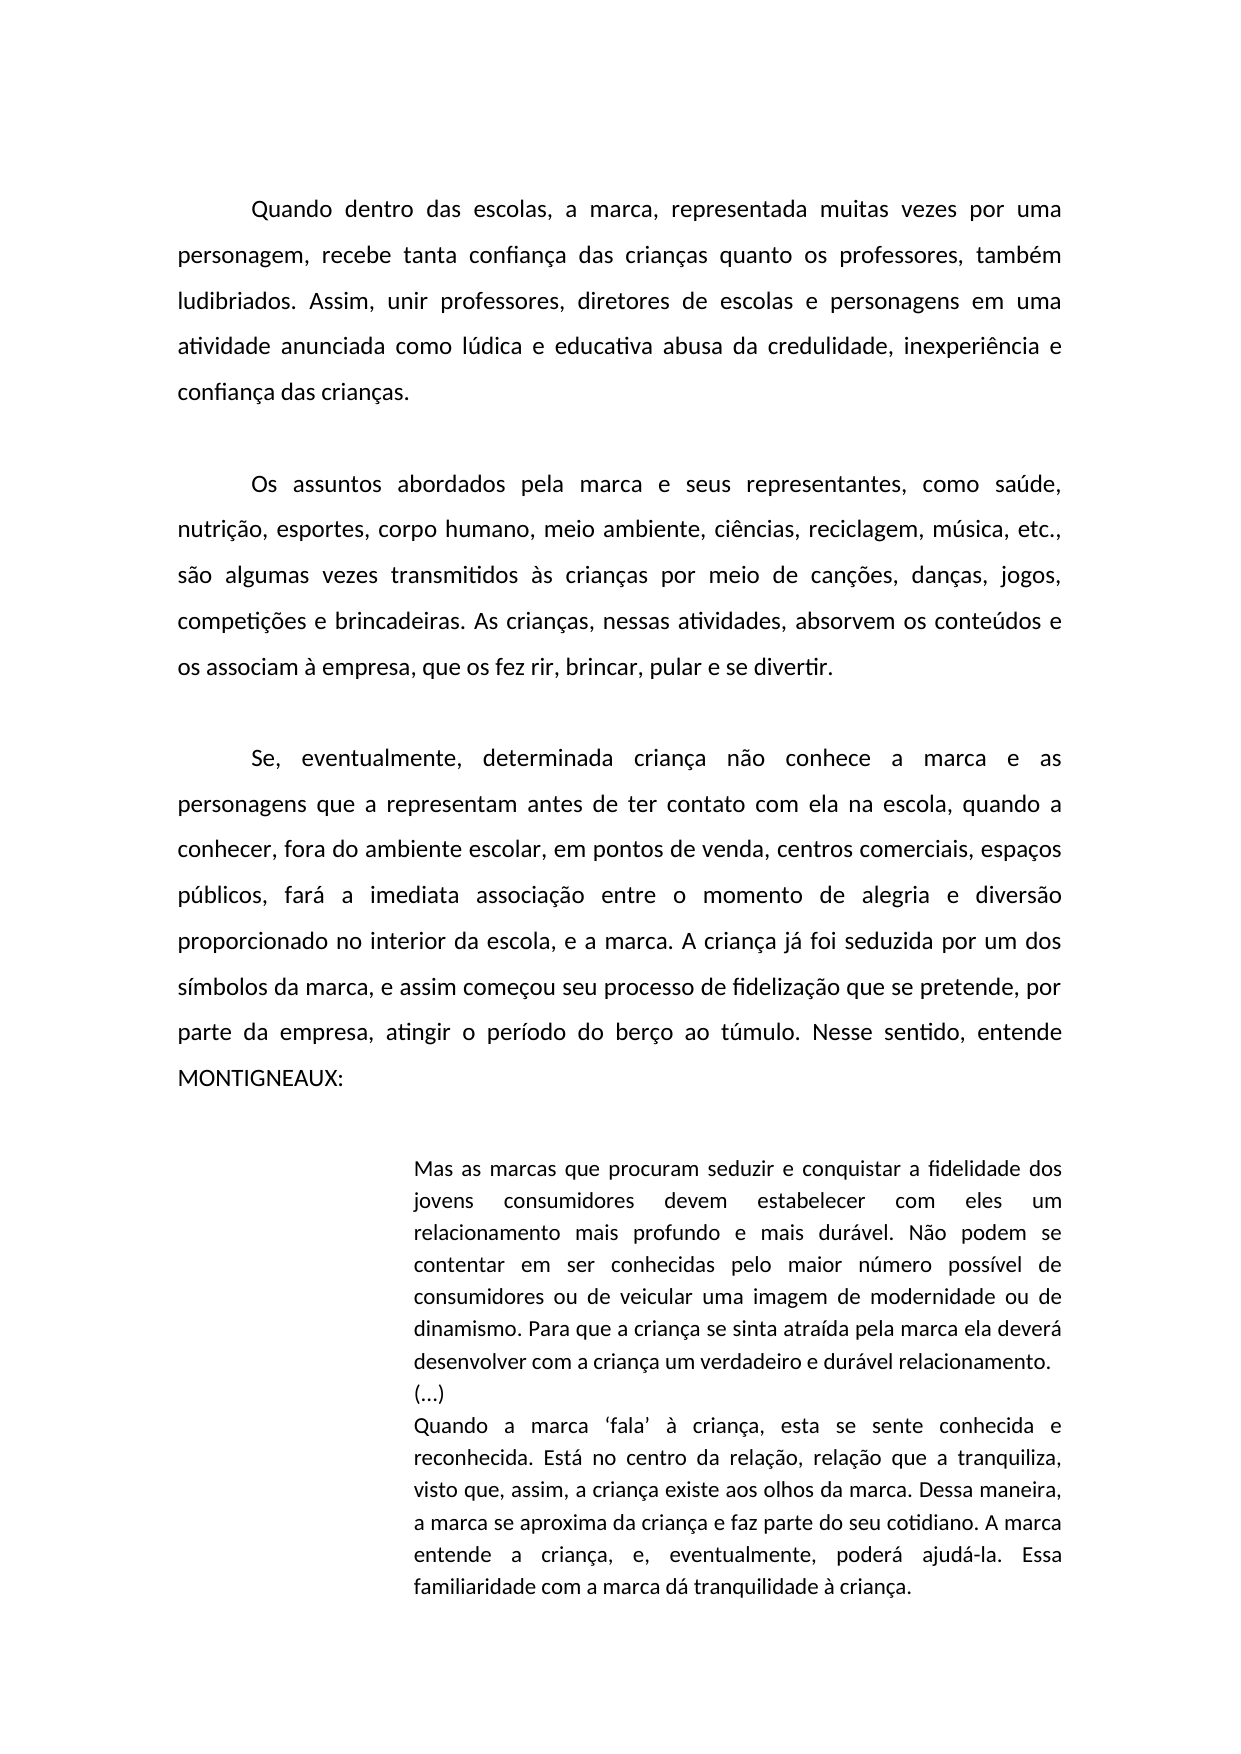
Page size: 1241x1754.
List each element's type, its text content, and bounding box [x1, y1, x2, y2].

text Se, eventualmente, determinada criança não conhece a marca e as personagens que a representam antes de ter contato com ela na escola, quando a conhecer, fora do ambiente escolar, em pontos de venda, centros comerciais, espaços públicos, fará a imediata associação entre o momento de alegria e diversão proporcionado no interior da escola, e a marca. A criança já foi seduzida por um dos símbolos da marca, e assim começou seu processo de fidelização que se pretende, por parte da empresa, atingir o período do berço ao túmulo. Nesse sentido, entende MONTIGNEAUX: [177, 742, 1063, 1093]
text Mas as marcas que procuram seduzir e conquistar a fidelidade dos jovens consumidores devem estabelecer com eles um relacionamento mais profundo e mais durável. Não podem se contentar em ser conhecidas pelo maior número possível de consumidores ou de veicular uma imagem de modernidade ou de dinamismo. Para que a criança se sinta atraída pela marca ela deverá desenvolver com a criança um verdadeiro e durável relacionamento. [413, 1154, 1063, 1375]
text (...) [339, 1379, 1063, 1407]
text Os assuntos abordados pela marca e seus representantes, como saúde, nutrição, esportes, corpo humano, meio ambiente, ciências, reciclagem, música, etc., são algumas vezes transmitidos às crianças por meio de canções, danças, jogos, competições e brincadeiras. As crianças, nessas atividades, absorvem os conteúdos e os associam à empresa, que os fez rir, brincar, pular e se divertir. [177, 468, 1063, 681]
text Quando a marca ‘fala’ à criança, esta se sente conhecida e reconhecida. Está no centro da relação, relação que a tranquiliza, visto que, assim, a criança existe aos olhos da marca. Dessa maneira, a marca se aproxima da criança e faz parte do seu cotidiano. A marca entende a criança, e, eventualmente, poderá ajudá-la. Essa familiaridade com a marca dá tranquilidade à criança. [413, 1411, 1063, 1600]
text Quando dentro das escolas, a marca, representada muitas vezes por uma personagem, recebe tanta confiança das crianças quanto os professores, também ludibriados. Assim, unir professores, diretores de escolas e personagens em uma atividade anunciada como lúdica e educativa abusa da credulidade, inexperiência e confiança das crianças. [177, 193, 1063, 407]
